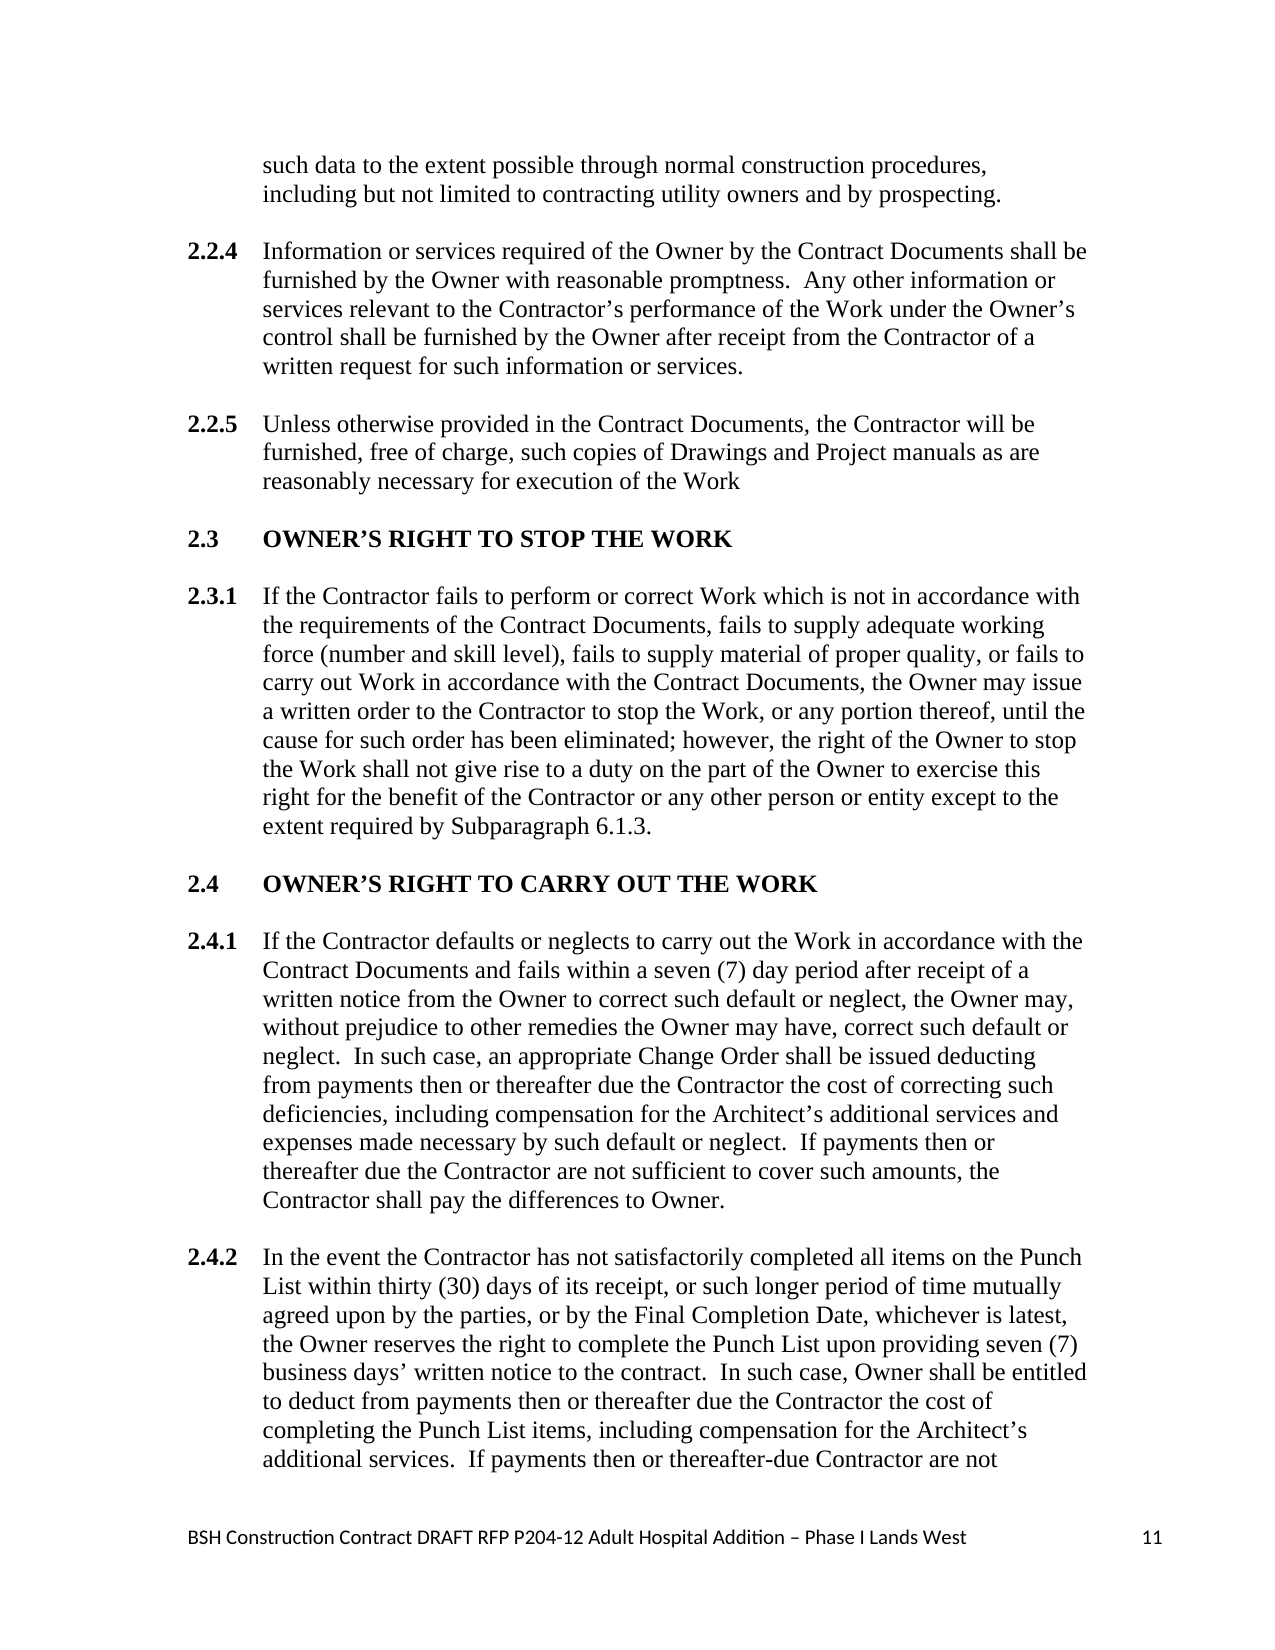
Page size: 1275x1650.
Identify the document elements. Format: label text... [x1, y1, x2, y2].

list Information or services required of the Owner by the Contract Documents shall be furnished by the Owner with reasonable promptness. Any other information or services relevant to the Contractor’s performance of the Work under the Owner’s control shall be furnished by the Owner after receipt from the Contractor of a written request for such information or services. [187, 236, 1087, 380]
list If the Contractor defaults or neglects to carry out the Work in accordance with the Contract Documents and fails within a seven (7) day period after receipt of a written notice from the Owner to correct such default or neglect, the Owner may, without prejudice to other remedies the Owner may have, correct such default or neglect. In such case, an appropriate Change Order shall be issued deducting from payments then or thereafter due the Contractor the cost of correcting such deficiencies, including compensation for the Architect’s additional services and expenses made necessary by such default or neglect. If payments then or thereafter due the Contractor are not sufficient to cover such amounts, the Contractor shall pay the differences to Owner. [187, 926, 1087, 1214]
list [187, 150, 1087, 207]
list Unless otherwise provided in the Contract Documents, the Contractor will be furnished, free of charge, such copies of Drawings and Project manuals as are reasonably necessary for execution of the Work [187, 409, 1087, 495]
text 2.3.1 If the Contractor fails to perform or correct Work which is not in accordance with the requirements of the Contract Documents, fails to supply adequate working force (number and skill level), fails to supply material of proper quality, or fails to carry out Work in accordance with the Contract Documents, the Owner may issue a written order to the Contractor to stop the Work, or any portion thereof, until the cause for such order has been eliminated; however, the right of the Owner to stop the Work shall not give rise to a duty on the part of the Owner to exercise this right for the benefit of the Contractor or any other person or entity except to the extent required by Subparagraph 6.1.3. [187, 581, 1087, 840]
list OWNER’S RIGHT TO STOP THE WORK [187, 524, 1087, 552]
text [187, 1242, 1087, 1472]
list OWNER’S RIGHT TO CARRY OUT THE WORK [187, 869, 1087, 897]
